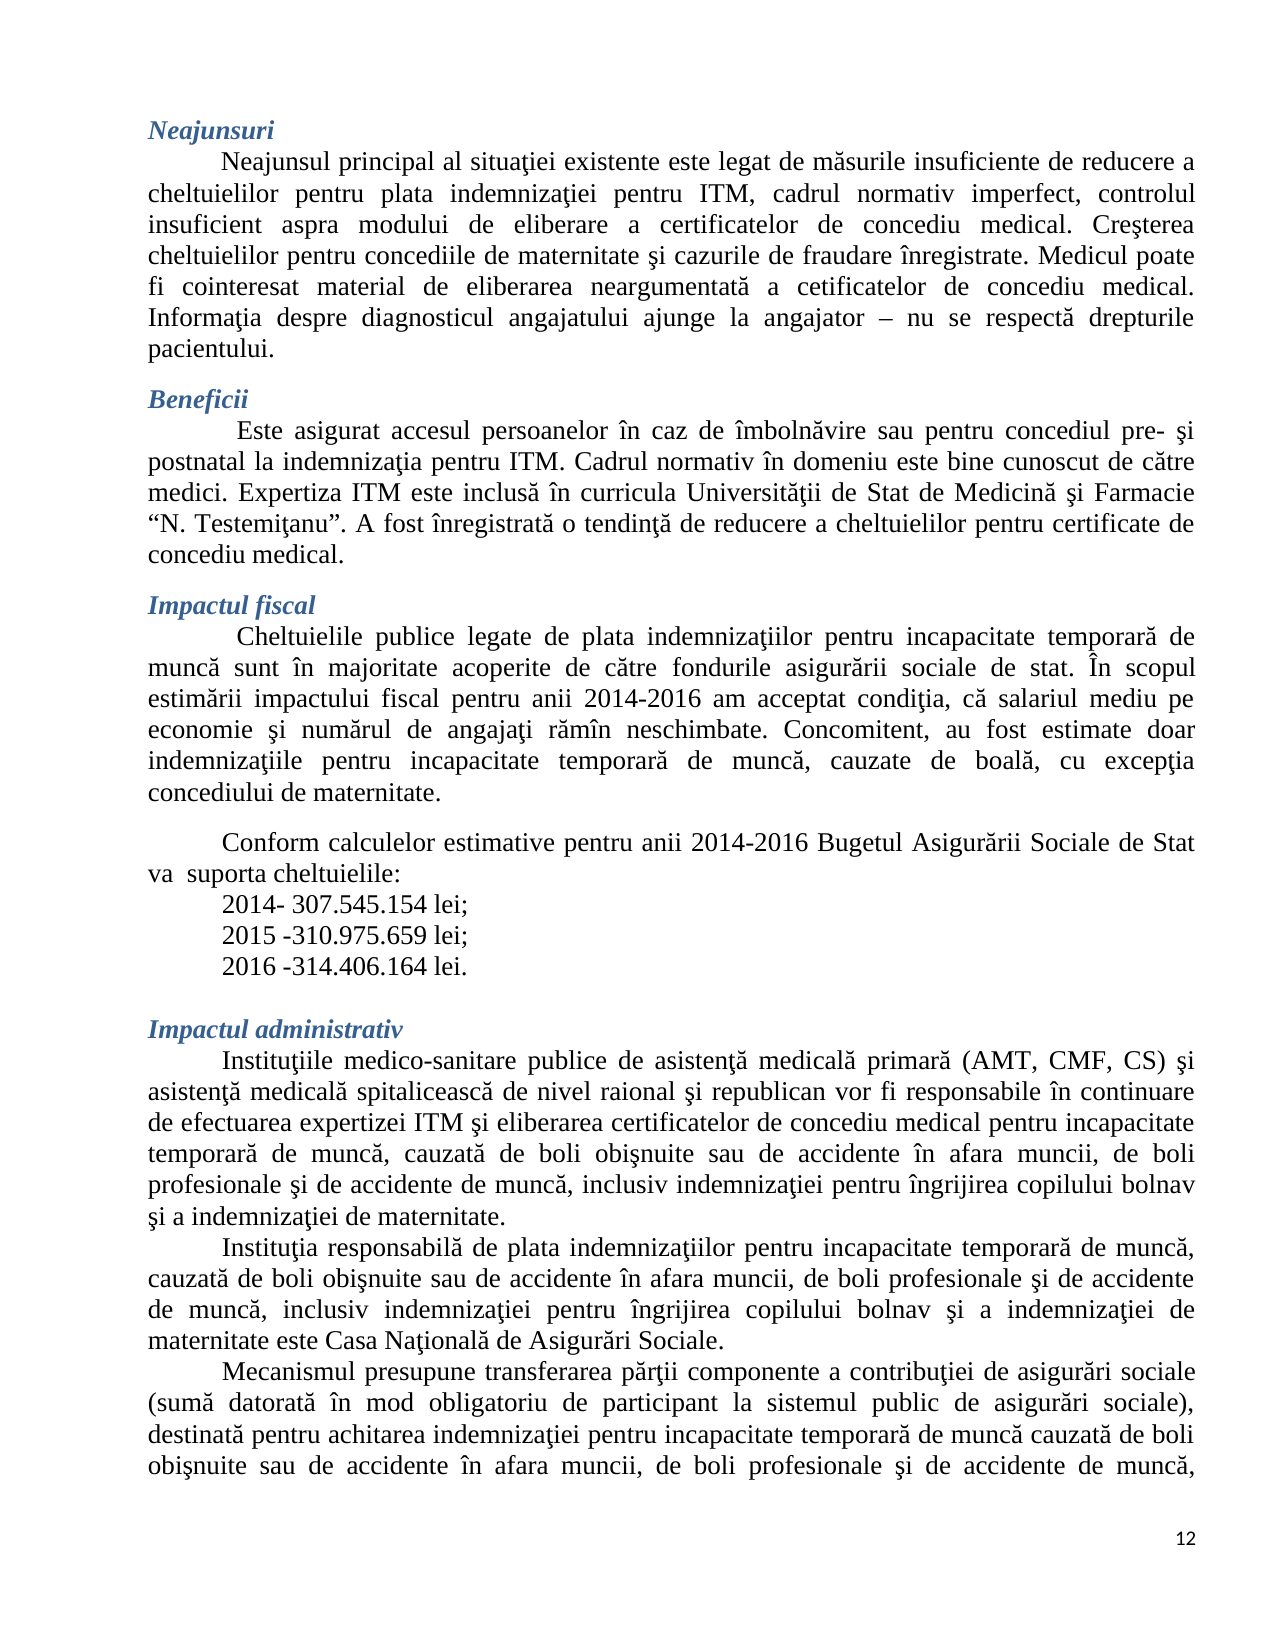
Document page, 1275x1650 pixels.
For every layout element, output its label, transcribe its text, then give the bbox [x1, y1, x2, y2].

text 2016 -314.406.164 lei. [148, 951, 1196, 982]
text Instituţia responsabilă de plata indemnizaţiilor pentru incapacitate temporară de muncă, cauzată de boli obişnuite sau de accidente în afara muncii, de boli profesionale şi de accidente de muncă, inclusiv indemnizaţiei pentru îngrijirea copilului bolnav şi a indemnizaţiei de maternitate este Casa Naţională de Asigurări Sociale. [148, 1231, 1196, 1355]
list Neajunsul principal al situaţiei existente este legat de măsurile insuficiente de reducere a cheltuielilor pentru plata indemnizaţiei pentru ITM, cadrul normativ imperfect, controlul insuficient aspra modului de eliberare a certificatelor de concediu medical. Creşterea cheltuielilor pentru concediile de maternitate şi cazurile de fraudare înregistrate. Medicul poate fi cointeresat material de eliberarea neargumentată a cetificatelor de concediu medical. Informaţia despre diagnosticul angajatului ajunge la angajator – nu se respectă drepturile pacientului. [148, 146, 1196, 363]
text Conform calculelor estimative pentru anii 2014-2016 Bugetul Asigurării Sociale de Stat va suporta cheltuielile: [148, 826, 1196, 888]
text Cheltuielile publice legate de plata indemnizaţiilor pentru incapacitate temporară de muncă sunt în majoritate acoperite de către fondurile asigurării sociale de stat. În scopul estimării impactului fiscal pentru anii 2014-2016 am acceptat condiţia, că salariul mediu pe economie şi numărul de angajaţi rămîn neschimbate. Concomitent, au fost estimate doar indemnizaţiile pentru incapacitate temporară de muncă, cauzate de boală, cu excepţia concediului de maternitate. [148, 620, 1196, 807]
subtitle Neajunsuri [148, 114, 1196, 146]
text Instituţiile medico-sanitare publice de asistenţă medicală primară (AMT, CMF, CS) şi asistenţă medicală spitalicească de nivel raional şi republican vor fi responsabile în continuare de efectuarea expertizei ITM şi eliberarea certificatelor de concediu medical pentru incapacitate temporară de muncă, cauzată de boli obişnuite sau de accidente în afara muncii, de boli profesionale şi de accidente de muncă, inclusiv indemnizaţiei pentru îngrijirea copilului bolnav şi a indemnizaţiei de maternitate. [148, 1044, 1196, 1231]
text Impactul fiscal [148, 589, 1196, 620]
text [148, 1355, 1196, 1480]
text 2014- 307.545.154 lei; [148, 888, 1196, 919]
subtitle Beneficii [148, 383, 1196, 414]
text 2015 -310.975.659 lei; [148, 919, 1196, 951]
text Este asigurat accesul persoanelor în caz de îmbolnăvire sau pentru concediul pre- şi postnatal la indemnizaţia pentru ITM. Cadrul normativ în domeniu este bine cunoscut de către medici. Expertiza ITM este inclusă în curricula Universităţii de Stat de Medicină şi Farmacie “N. Testemiţanu”. A fost înregistrată o tendinţă de reducere a cheltuielilor pentru certificate de concediu medical. [148, 414, 1196, 569]
text Impactul administrativ [148, 1013, 1196, 1044]
